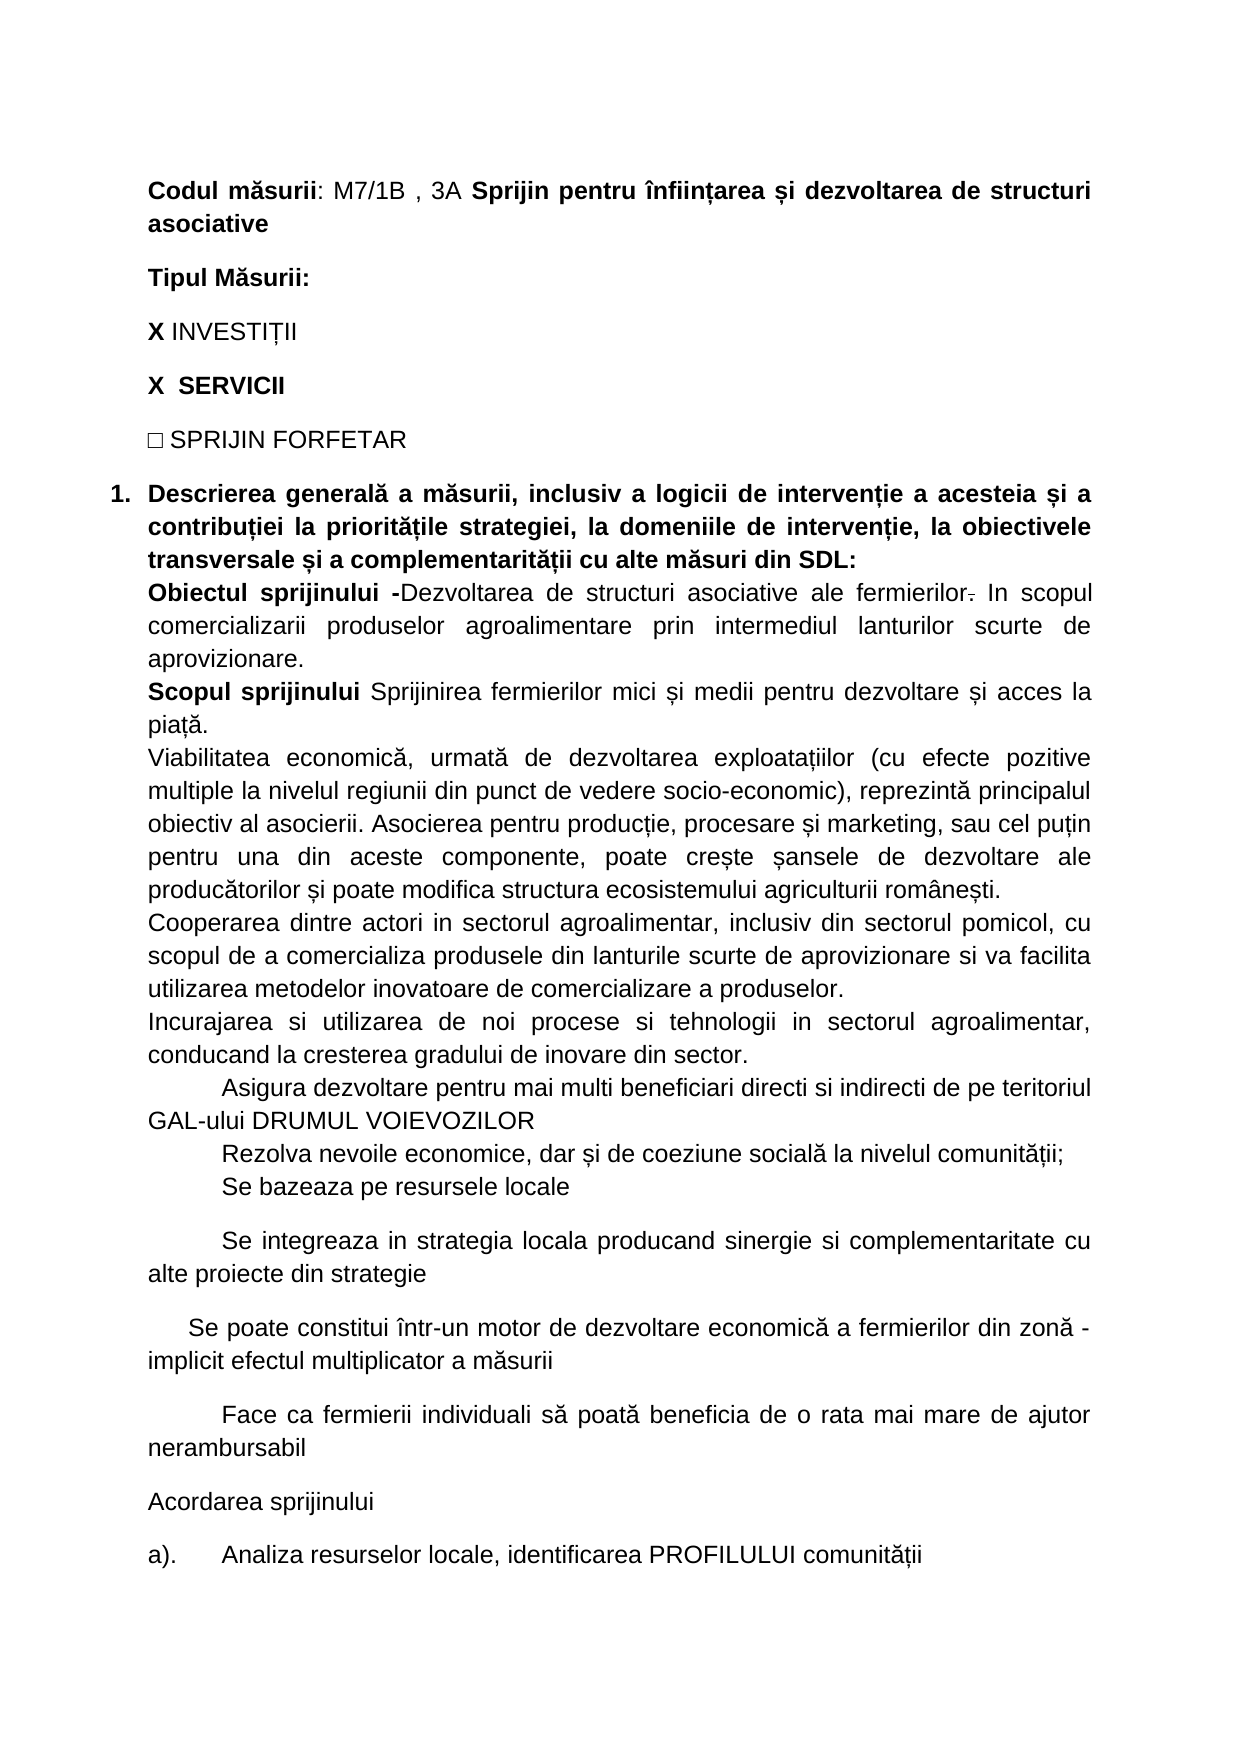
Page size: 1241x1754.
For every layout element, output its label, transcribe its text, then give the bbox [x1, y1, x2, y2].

text X INVESTIȚII [148, 317, 1093, 346]
list Incurajarea si utilizarea de noi procese si tehnologii in sectorul agroalimentar, conducand la cresterea gradului de inovare din sector. [148, 1007, 1093, 1069]
list Viabilitatea economică, urmată de dezvoltarea exploatațiilor (cu efecte pozitive multiple la nivelul regiunii din punct de vedere socio-economic), reprezintă principalul obiectiv al asocierii. Asocierea pentru producție, procesare și marketing, sau cel puțin pentru una din aceste componente, poate crește șansele de dezvoltare ale producătorilor și poate modifica structura ecosistemului agriculturii românești. [148, 743, 1093, 904]
text Codul măsurii: M7/1B , 3A Sprijin pentru înființarea și dezvoltarea de structuri asociative [148, 176, 1093, 238]
list Scopul sprijinului Sprijinirea fermierilor mici și medii pentru dezvoltare și acces la piață. [148, 677, 1093, 738]
text Acordarea sprijinului [148, 1487, 1093, 1515]
text Se bazeaza pe resursele locale [148, 1172, 1093, 1201]
list Rezolva nevoile economice, dar și de coeziune socială la nivelul comunității; [148, 1139, 1093, 1168]
text Face ca fermierii individuali să poată beneficia de o rata mai mare de ajutor nerambursabil [148, 1400, 1093, 1461]
text a). Analiza resurselor locale, identificarea PROFILULUI comunității [148, 1540, 1093, 1569]
text □ SPRIJIN FORFETAR [148, 425, 1093, 453]
list Obiectul sprijinului -Dezvoltarea de structuri asociative ale fermierilor. In scopul comercializarii produselor agroalimentare prin intermediul lanturilor scurte de aprovizionare. [148, 578, 1093, 672]
text Se poate constitui într-un motor de dezvoltare economică a fermierilor din zonă - implicit efectul multiplicator a măsurii [148, 1313, 1093, 1374]
text X SERVICII [148, 371, 1093, 400]
list Descrierea generală a măsurii, inclusiv a logicii de intervenție a acesteia și a contribuției la prioritățile strategiei, la domeniile de intervenție, la obiectivele transversale și a complementarității cu alte măsuri din SDL: [110, 479, 1093, 573]
list Cooperarea dintre actori in sectorul agroalimentar, inclusiv din sectorul pomicol, cu scopul de a comercializa produsele din lanturile scurte de aprovizionare si va facilita utilizarea metodelor inovatoare de comercializare a produselor. [148, 908, 1093, 1003]
list Asigura dezvoltare pentru mai multi beneficiari directi si indirecti de pe teritoriul GAL-ului DRUMUL VOIEVOZILOR [148, 1073, 1093, 1135]
text Se integreaza in strategia locala producand sinergie si complementaritate cu alte proiecte din strategie [148, 1226, 1093, 1288]
text Tipul Măsurii: [148, 263, 1093, 292]
